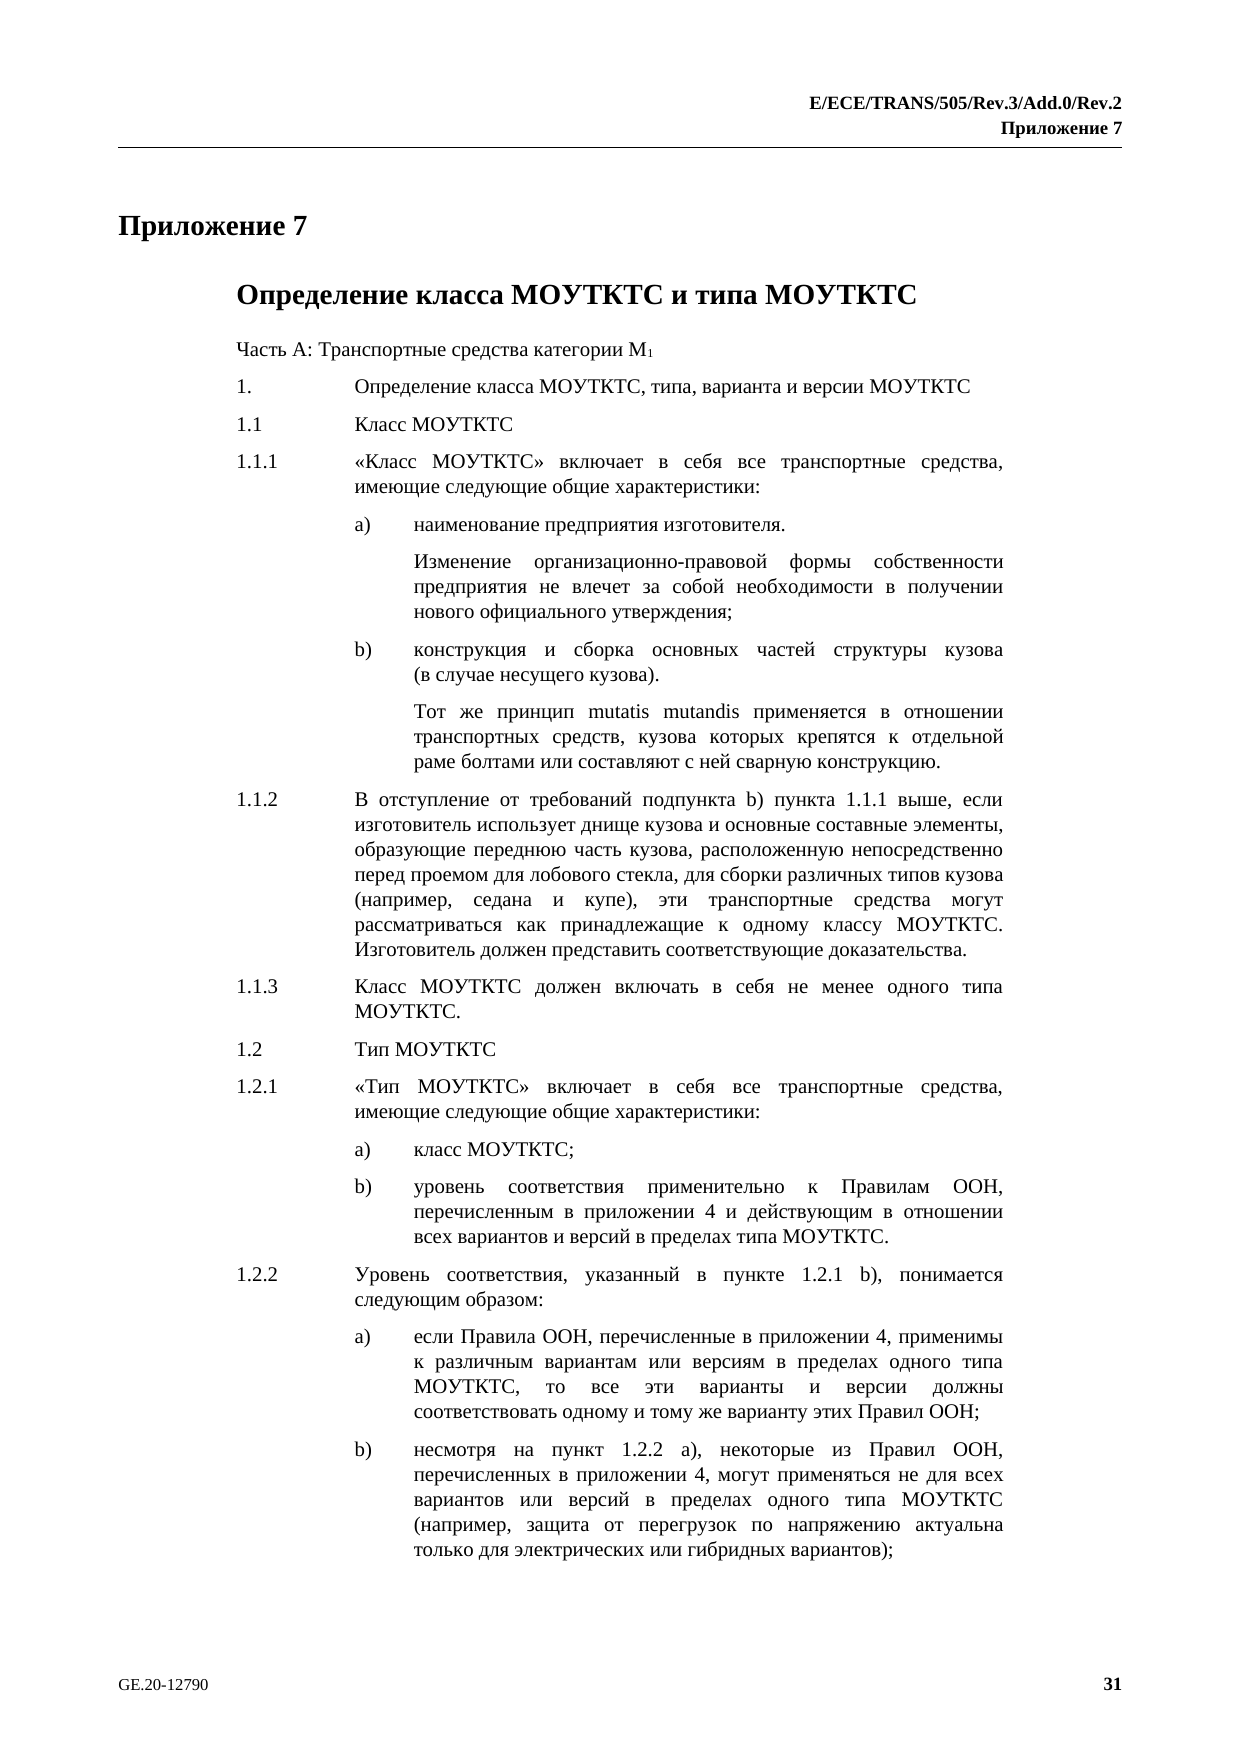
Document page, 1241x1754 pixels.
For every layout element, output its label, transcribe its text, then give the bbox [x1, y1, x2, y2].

text 1.2.2 Уровень соответствия, указанный в пункте 1.2.1 b), понимается следующим образом: [236, 1261, 1004, 1311]
text 1.2 Тип МОУТКТС [236, 1036, 1004, 1061]
text 1.1.3 Класс МОУТКТС должен включать в себя не менее одного типа МОУТКТС. [236, 973, 1004, 1023]
text Изменение организационно-правовой формы собственности предприятия не влечет за собой необходимости в получении нового официального утверждения; [413, 548, 1004, 623]
text a) наименование предприятия изготовителя. [354, 511, 1004, 536]
text 1.1.1 «Класс МОУТКТС» включает в себя все транспортные средства, имеющие следующие общие характеристики: [236, 448, 1004, 498]
text Определение класса МОУТКТС и типа МОУТКТС [118, 279, 1004, 311]
text 1. Определение класса МОУТКТС, типа, варианта и версии МОУТКТС [236, 373, 1004, 398]
text b) уровень соответствия применительно к Правилам ООН, перечисленным в приложении 4 и действующим в отношении всех вариантов и версий в пределах типа МОУТКТС. [354, 1173, 1004, 1248]
text 1.1 Класс МОУТКТС [236, 411, 1004, 436]
text Тот же принцип mutatis mutandis применяется в отношении транспортных средств, кузова которых крепятся к отдельной раме болтами или составляют с ней сварную конструкцию. [413, 698, 1004, 773]
text b) конструкция и сборка основных частей структуры кузова (в случае несущего кузова). [354, 636, 1004, 686]
text 1.1.2 В отступление от требований подпункта b) пункта 1.1.1 выше, если изготовитель использует днище кузова и основные составные элементы, образующие переднюю часть кузова, расположенную непосредственно перед проемом для лобового стекла, для сборки различных типов кузова (например, седана и купе), эти транспортные средства могут рассматриваться как принадлежащие к одному классу МОУТКТС. Изготовитель должен представить соответствующие доказательства. [236, 786, 1004, 961]
text Часть А: Транспортные средства категории М1 [236, 336, 1004, 361]
text Приложение 7 [118, 211, 1004, 242]
text 1.2.1 «Тип МОУТКТС» включает в себя все транспортные средства, имеющие следующие общие характеристики: [236, 1073, 1004, 1123]
text a) класс МОУТКТС; [354, 1136, 1004, 1161]
text b) несмотря на пункт 1.2.2 a), некоторые из Правил ООН, перечисленных в приложении 4, могут применяться не для всех вариантов или версий в пределах одного типа МОУТКТС (например, защита от перегрузок по напряжению актуальна только для электрических или гибридных вариантов); [354, 1436, 1004, 1561]
text a) если Правила ООН, перечисленные в приложении 4, применимы к различным вариантам или версиям в пределах одного типа МОУТКТС, то все эти варианты и версии должны соответствовать одному и тому же варианту этих Правил ООН; [354, 1323, 1004, 1423]
